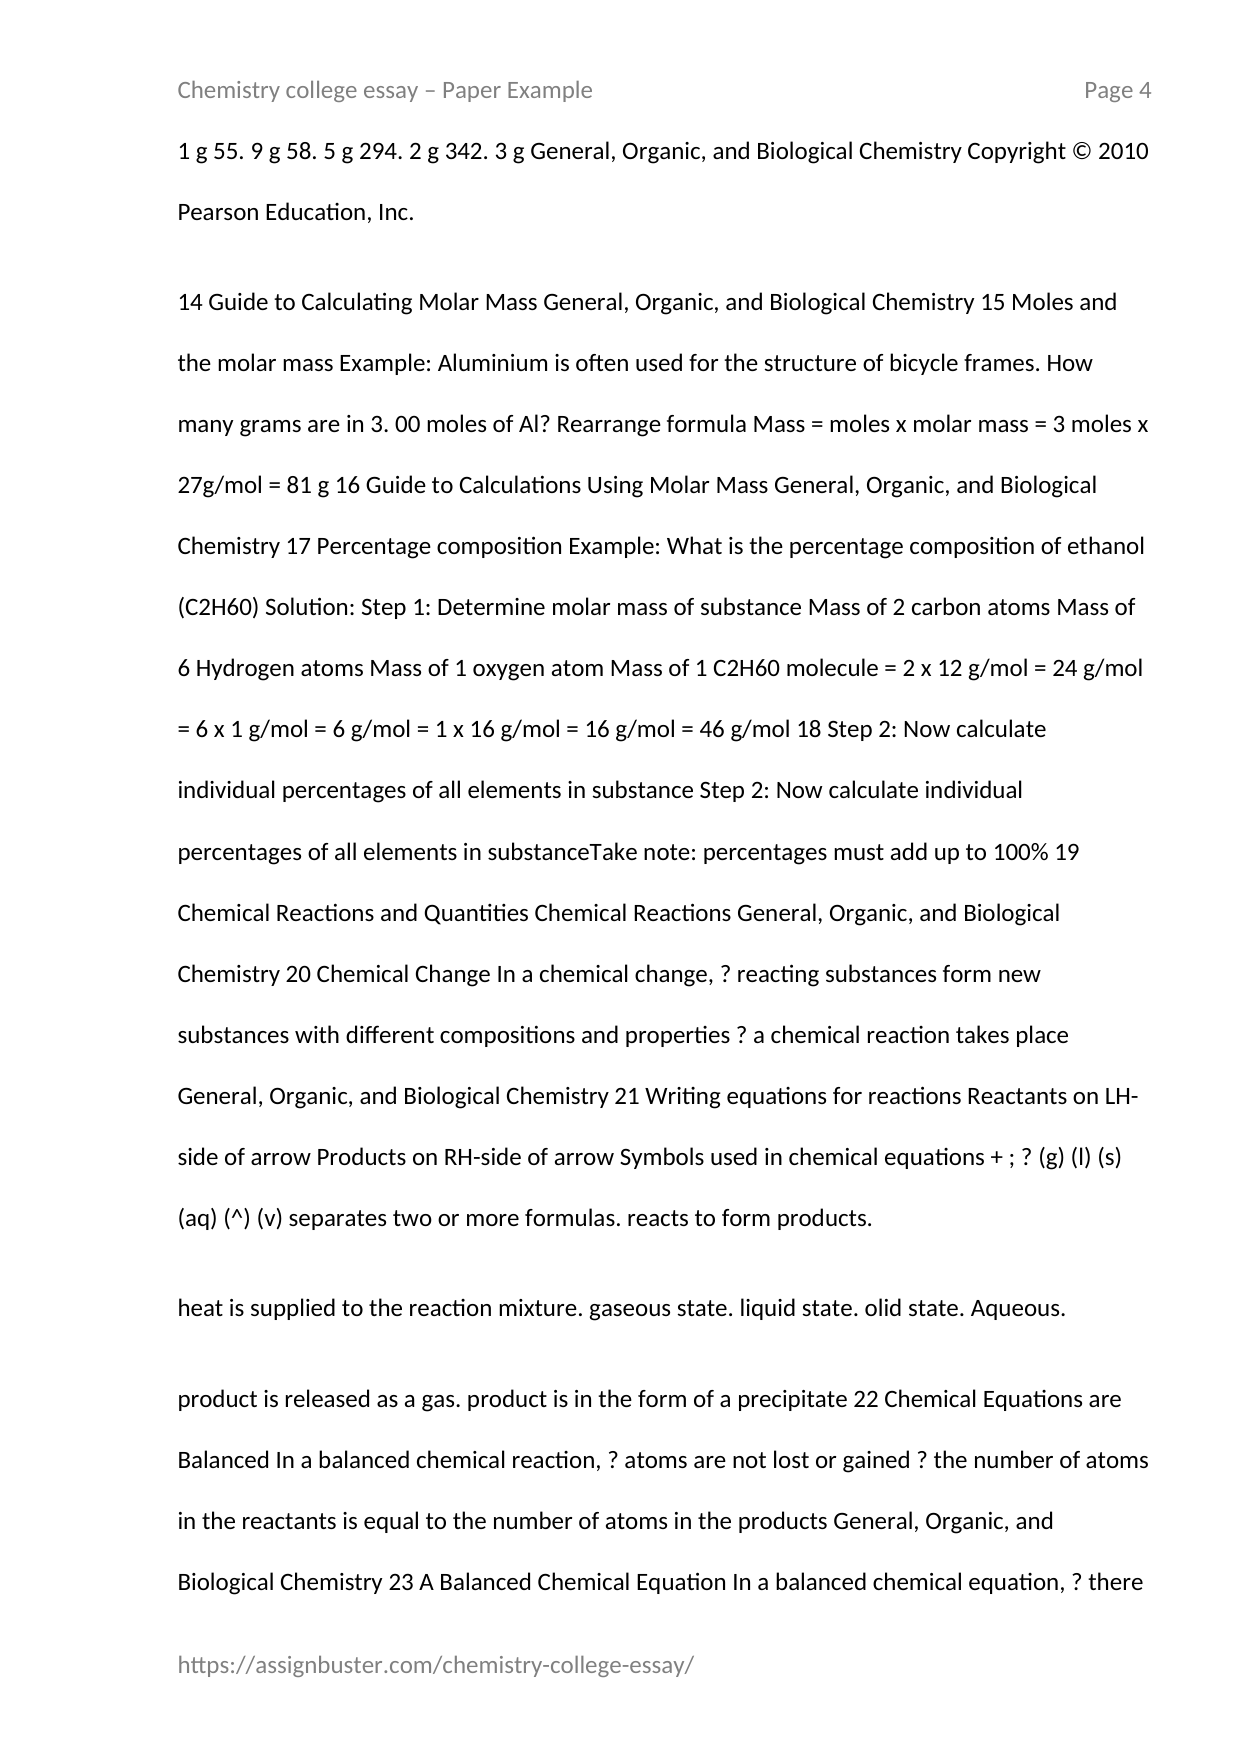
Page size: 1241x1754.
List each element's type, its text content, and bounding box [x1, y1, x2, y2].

text 14 Guide to Calculating Molar Mass General, Organic, and Biological Chemistry 15 Moles and the molar mass Example: Aluminium is often used for the structure of bicycle frames. How many grams are in 3. 00 moles of Al? Rearrange formula Mass = moles x molar mass = 3 moles x 27g/mol = 81 g 16 Guide to Calculations Using Molar Mass General, Organic, and Biological Chemistry 17 Percentage composition Example: What is the percentage composition of ethanol (C2H60) Solution: Step 1: Determine molar mass of substance Mass of 2 carbon atoms Mass of 6 Hydrogen atoms Mass of 1 oxygen atom Mass of 1 C2H60 molecule = 2 x 12 g/mol = 24 g/mol = 6 x 1 g/mol = 6 g/mol = 1 x 16 g/mol = 16 g/mol = 46 g/mol 18 Step 2: Now calculate individual percentages of all elements in substance Step 2: Now calculate individual percentages of all elements in substanceTake note: percentages must add up to 100% 19 Chemical Reactions and Quantities Chemical Reactions General, Organic, and Biological Chemistry 20 Chemical Change In a chemical change, ? reacting substances form new substances with different compositions and properties ? a chemical reaction takes place General, Organic, and Biological Chemistry 21 Writing equations for reactions Reactants on LH-side of arrow Products on RH-side of arrow Symbols used in chemical equations + ; ? (g) (l) (s) (aq) (^) (v) separates two or more formulas. reacts to form products. [177, 286, 1152, 1232]
text 1 g 55. 9 g 58. 5 g 294. 2 g 342. 3 g General, Organic, and Biological Chemistry Copyright © 2010 Pearson Education, Inc. [177, 135, 1152, 226]
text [177, 1383, 1152, 1597]
text heat is supplied to the reaction mixture. gaseous state. liquid state. olid state. Aqueous. [177, 1292, 1152, 1323]
